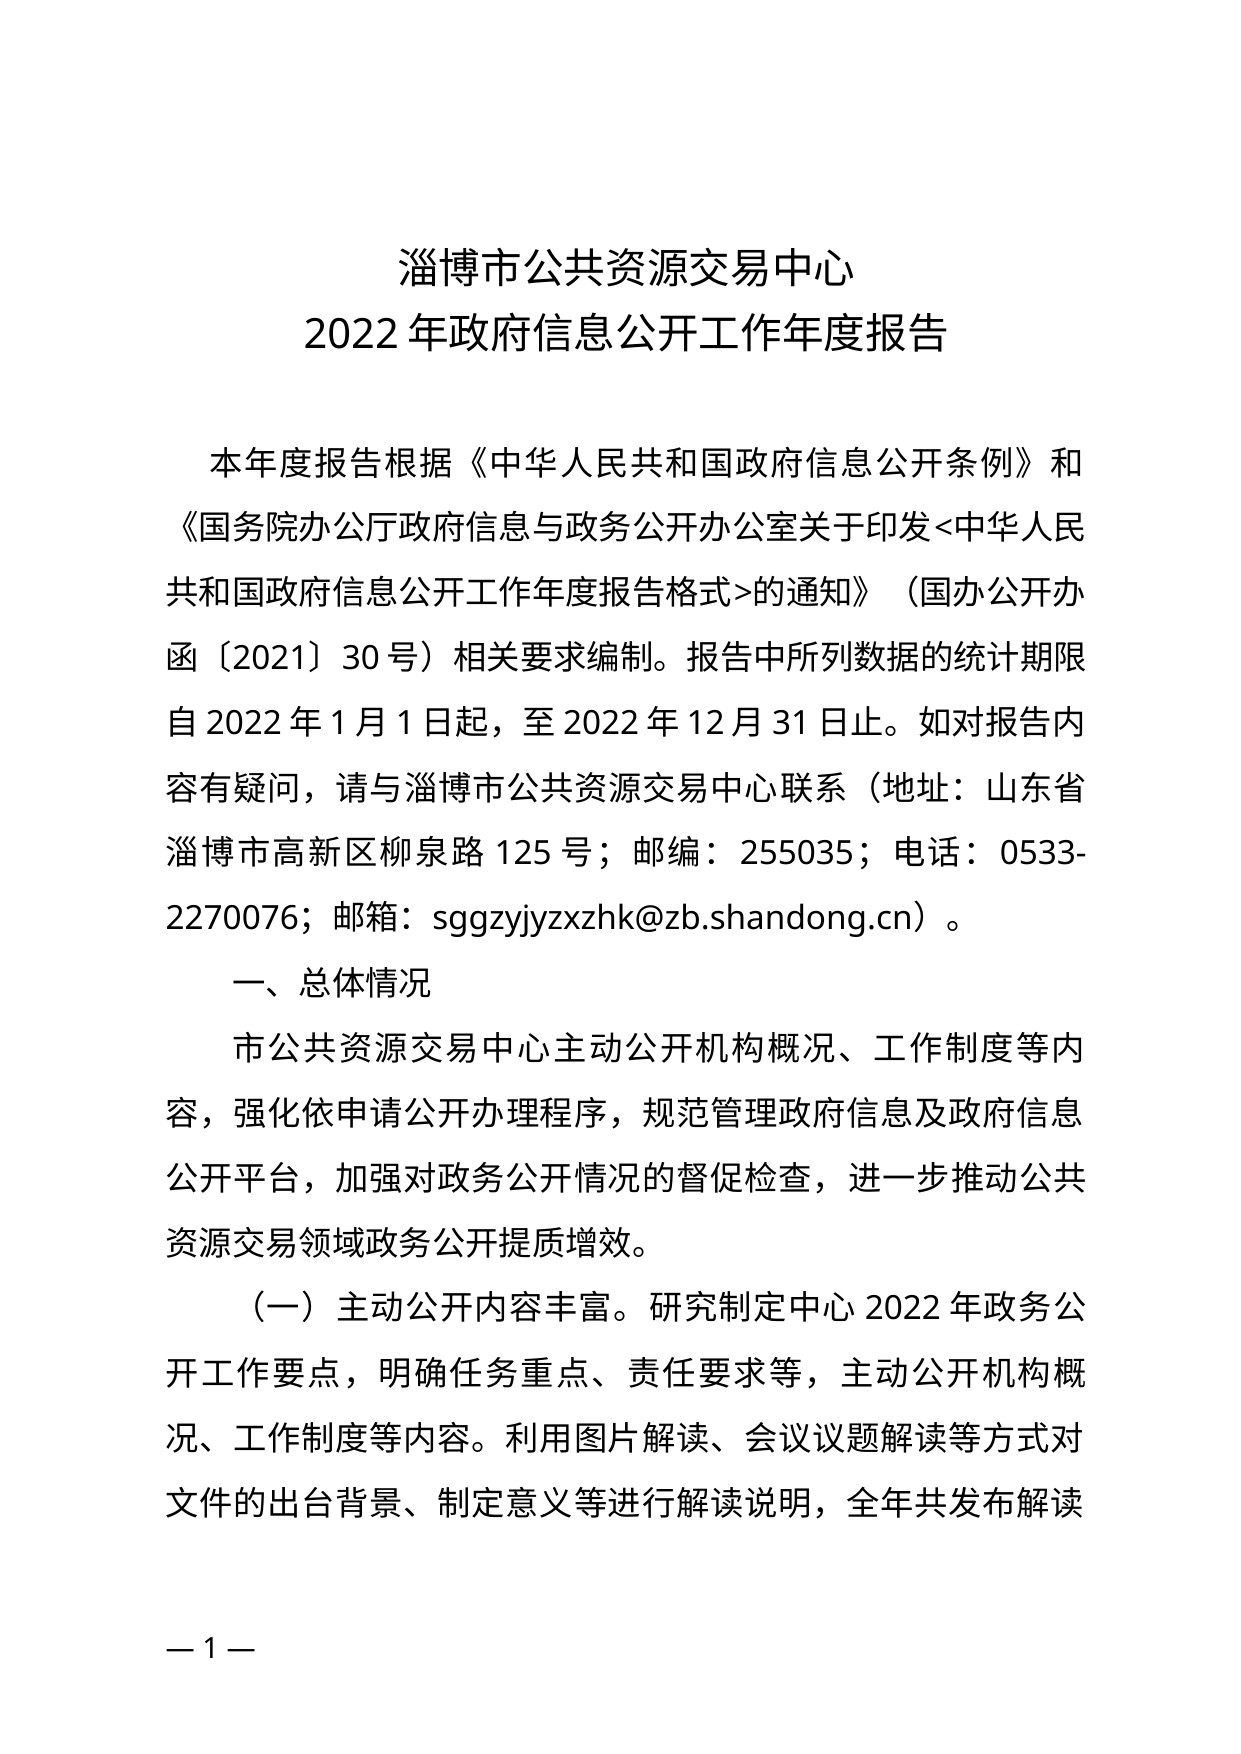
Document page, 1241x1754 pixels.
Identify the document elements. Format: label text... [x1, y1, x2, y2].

list 总体情况 [165, 948, 1087, 1013]
text 市公共资源交易中心主动公开机构概况、工作制度等内容，强化依申请公开办理程序，规范管理政府信息及政府信息公开平台，加强对政务公开情况的督促检查，进一步推动公共资源交易领域政务公开提质增效。 [165, 1013, 1087, 1273]
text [165, 1273, 1087, 1533]
text 2022年政府信息公开工作年度报告 [165, 298, 1087, 363]
text 淄博市公共资源交易中心 [165, 233, 1087, 298]
text 本年度报告根据《中华人民共和国政府信息公开条例》和《国务院办公厅政府信息与政务公开办公室关于印发<中华人民共和国政府信息公开工作年度报告格式>的通知》（国办公开办函〔2021〕30号）相关要求编制。报告中所列数据的统计期限自2022年1月1日起，至2022年12月31日止。如对报告内容有疑问，请与淄博市公共资源交易中心联系（地址：山东省淄博市高新区柳泉路125号；邮编：255035；电话：0533-2270076；邮箱：sggzyjyzxzhk@zb.shandong.cn）。 [165, 428, 1087, 948]
